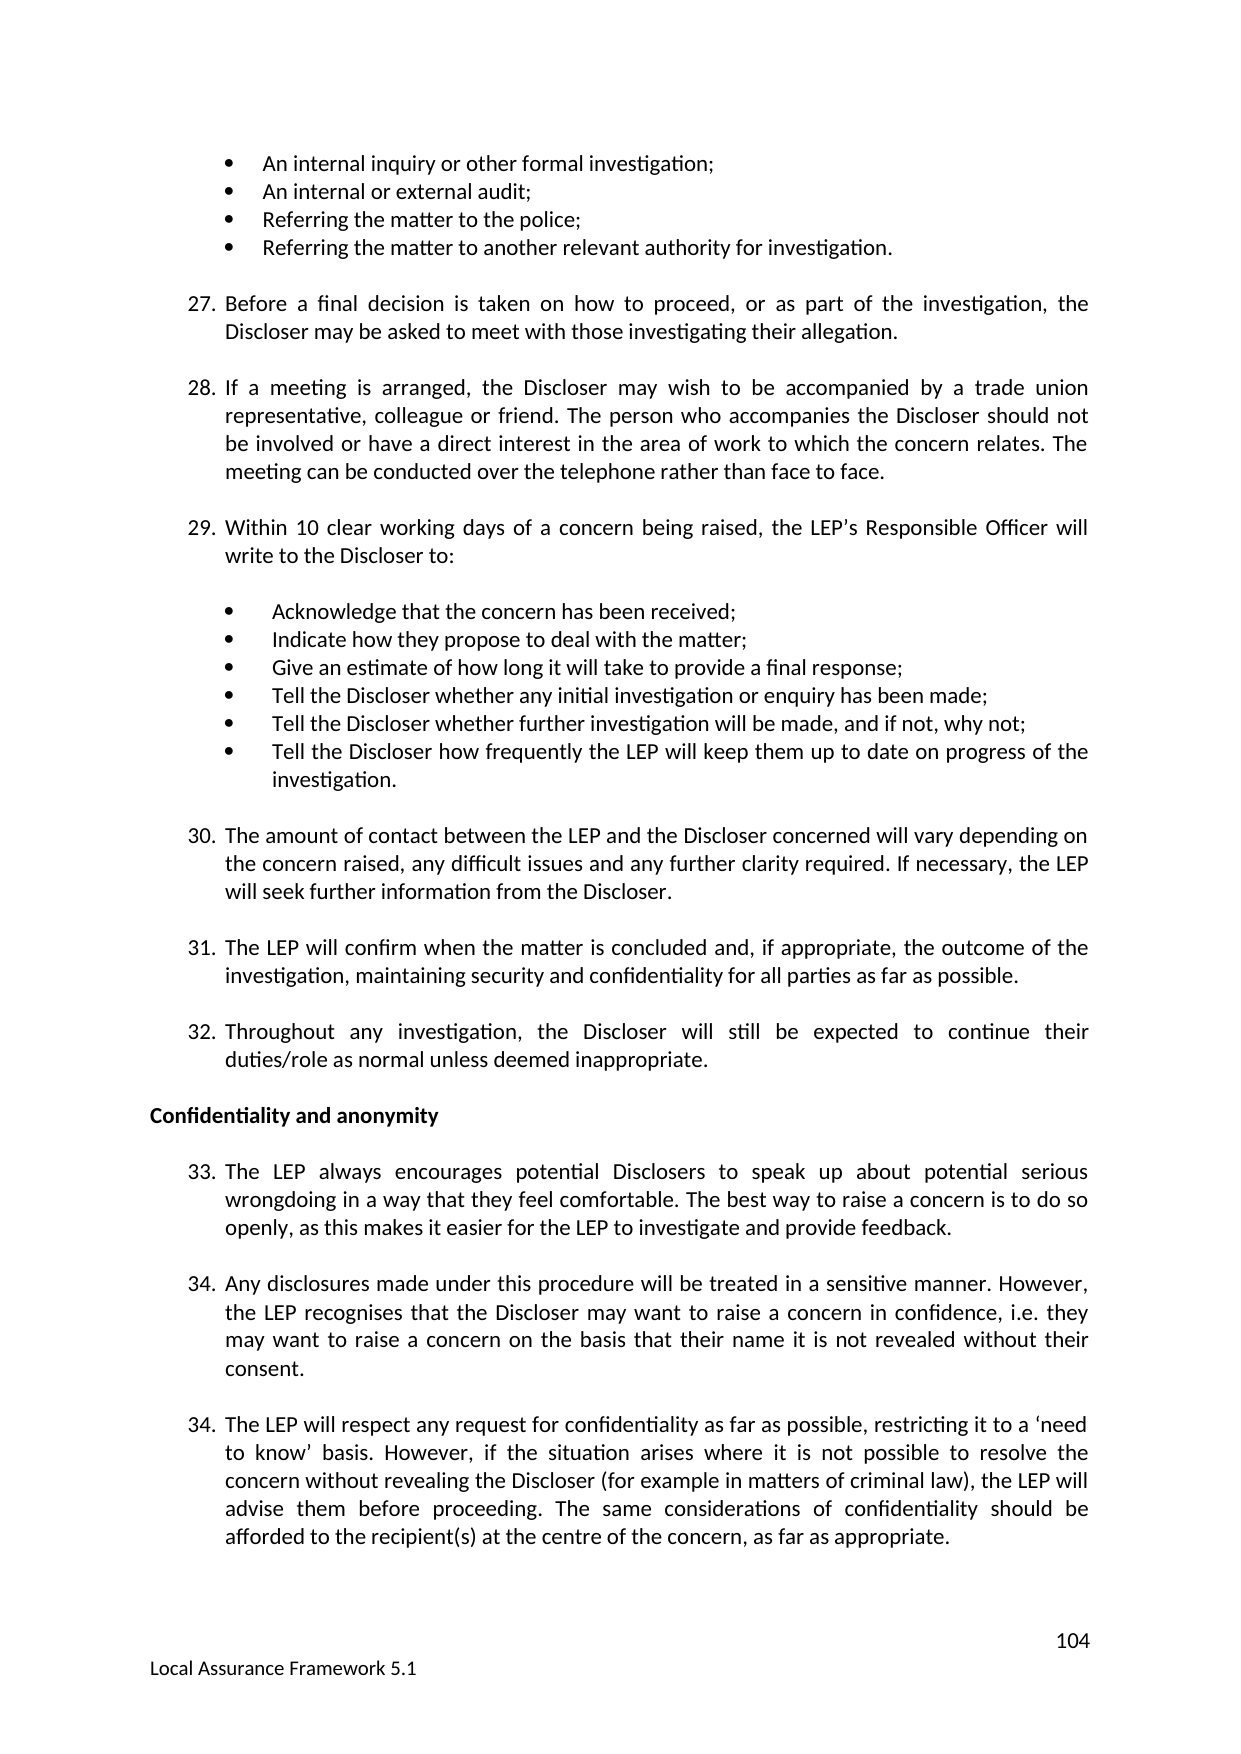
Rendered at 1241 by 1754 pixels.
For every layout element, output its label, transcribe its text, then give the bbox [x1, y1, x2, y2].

list An internal inquiry or other formal investigation; [225, 149, 1090, 177]
list Indicate how they propose to deal with the matter; [225, 625, 1090, 653]
list Throughout any investigation, the Discloser will still be expected to continue their duties/role as normal unless deemed inappropriate. [187, 1017, 1090, 1073]
list Before a final decision is taken on how to proceed, or as part of the investigation, the Discloser may be asked to meet with those investigating their allegation. [187, 289, 1090, 345]
text Confidentiality and anonymity [150, 1101, 1090, 1129]
list The amount of contact between the LEP and the Discloser concerned will vary depending on the concern raised, any difficult issues and any further clarity required. If necessary, the LEP will seek further information from the Discloser. [187, 821, 1090, 905]
list If a meeting is arranged, the Discloser may wish to be accompanied by a trade union representative, colleague or friend. The person who accompanies the Discloser should not be involved or have a direct interest in the area of work to which the concern relates. The meeting can be conducted over the telephone rather than face to face. [187, 373, 1090, 485]
list Tell the Discloser how frequently the LEP will keep them up to date on progress of the investigation. [225, 737, 1090, 793]
list The LEP will confirm when the matter is concluded and, if appropriate, the outcome of the investigation, maintaining security and confidentiality for all parties as far as possible. [187, 933, 1090, 989]
list The LEP will respect any request for confidentiality as far as possible, restricting it to a ‘need to know’ basis. However, if the situation arises where it is not possible to resolve the concern without revealing the Discloser (for example in matters of criminal law), the LEP will advise them before proceeding. The same considerations of confidentiality should be afforded to the recipient(s) at the centre of the concern, as far as appropriate. [187, 1410, 1090, 1550]
list The LEP always encourages potential Disclosers to speak up about potential serious wrongdoing in a way that they feel comfortable. The best way to raise a concern is to do so openly, as this makes it easier for the LEP to investigate and provide feedback. [187, 1157, 1090, 1242]
list Within 10 clear working days of a concern being raised, the LEP’s Responsible Officer will write to the Discloser to: [187, 513, 1090, 569]
list Acknowledge that the concern has been received; [225, 597, 1090, 625]
list Tell the Discloser whether further investigation will be made, and if not, why not; [225, 709, 1090, 737]
list Give an estimate of how long it will take to provide a final response; [225, 653, 1090, 681]
list Tell the Discloser whether any initial investigation or enquiry has been made; [225, 681, 1090, 709]
list An internal or external audit; [225, 177, 1090, 205]
list Any disclosures made under this procedure will be treated in a sensitive manner. However, the LEP recognises that the Discloser may want to raise a concern in confidence, i.e. they may want to raise a concern on the basis that their name it is not revealed without their consent. [187, 1269, 1090, 1382]
list Referring the matter to another relevant authority for investigation. [225, 233, 1090, 261]
list Referring the matter to the police; [225, 205, 1090, 233]
